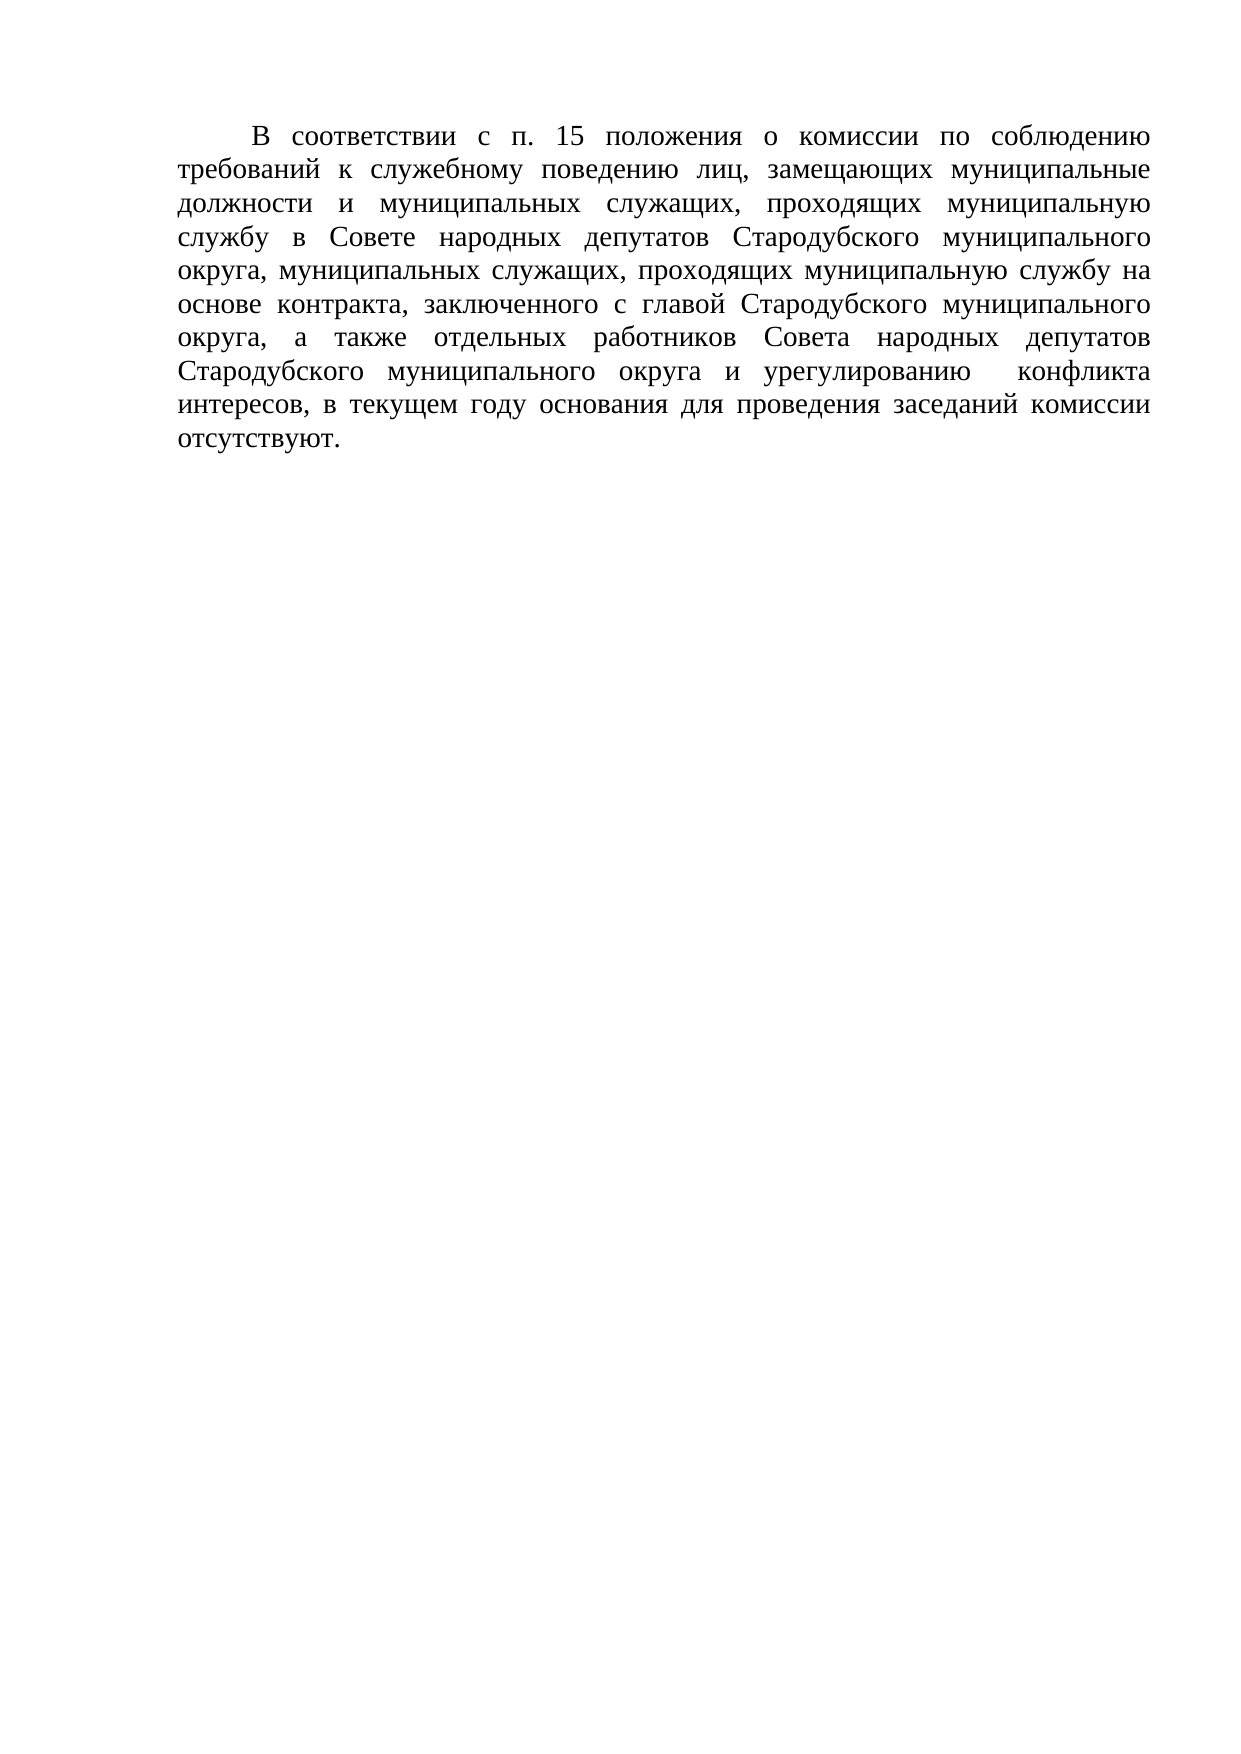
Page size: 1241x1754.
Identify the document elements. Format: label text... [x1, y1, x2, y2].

text В соответствии с п. 15 положения о комиссии по соблюдению требований к служебному поведению лиц, замещающих муниципальные должности и муниципальных служащих, проходящих муниципальную службу в Совете народных депутатов Стародубского муниципального округа, муниципальных служащих, проходящих муниципальную службу на основе контракта, заключенного с главой Стародубского муниципального округа, а также отдельных работников Совета народных депутатов Стародубского муниципального округа и урегулированию конфликта интересов, в текущем году основания для проведения заседаний комиссии отсутствуют. [177, 118, 1152, 453]
